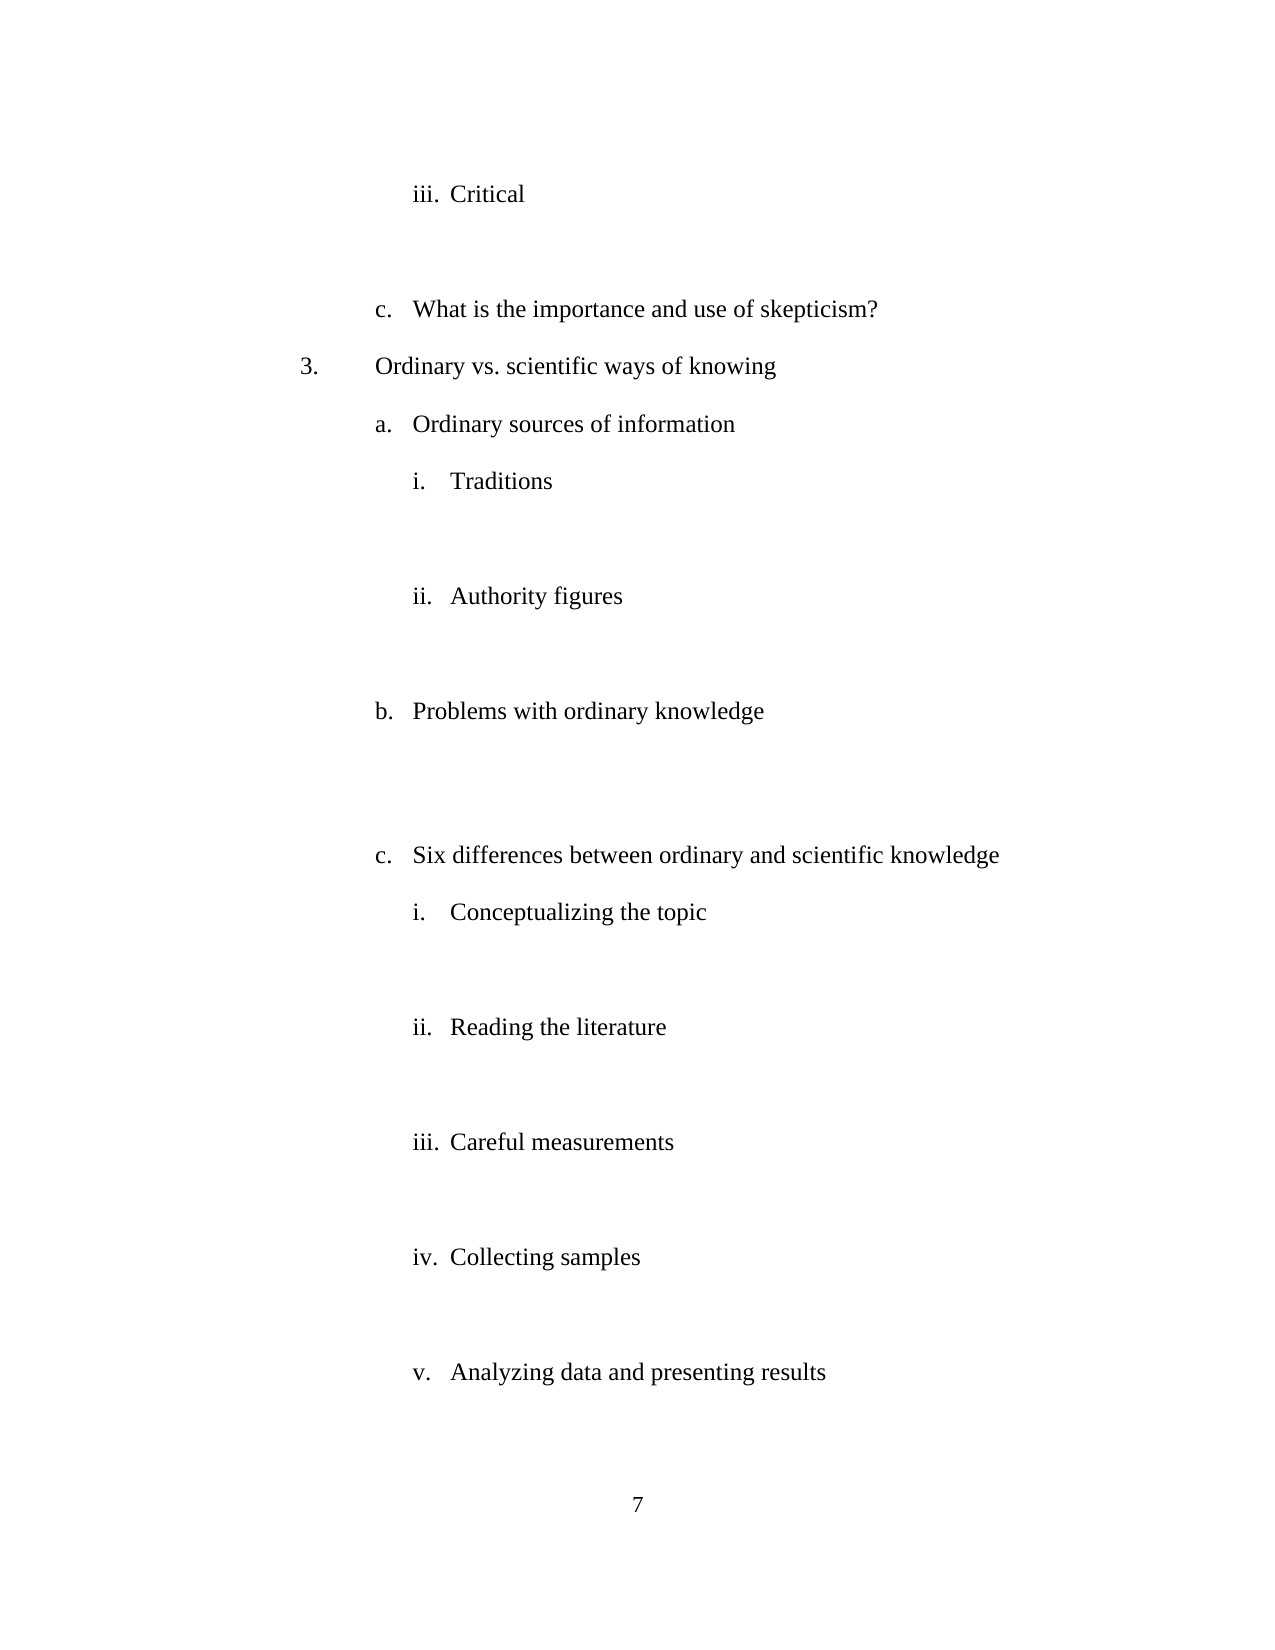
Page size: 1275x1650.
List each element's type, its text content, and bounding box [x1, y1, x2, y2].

text i. Conceptualizing the topic [412, 897, 1125, 926]
text v. Analyzing data and presenting results [412, 1357, 1125, 1386]
text ii. Reading the literature [412, 1012, 1125, 1041]
text i. Traditions [412, 466, 1125, 495]
text iv. Collecting samples [412, 1242, 1125, 1271]
text 3. Ordinary vs. scientific ways of knowing [300, 351, 1125, 380]
text c. What is the importance and use of skepticism? [375, 294, 1125, 322]
text b. Problems with ordinary knowledge [375, 696, 1125, 725]
text iii. Critical [412, 179, 1125, 207]
text ii. Authority figures [412, 581, 1125, 610]
text iii. Careful measurements [412, 1127, 1125, 1156]
text a. Ordinary sources of information [375, 409, 1125, 437]
text c. Six differences between ordinary and scientific knowledge [375, 840, 1125, 869]
